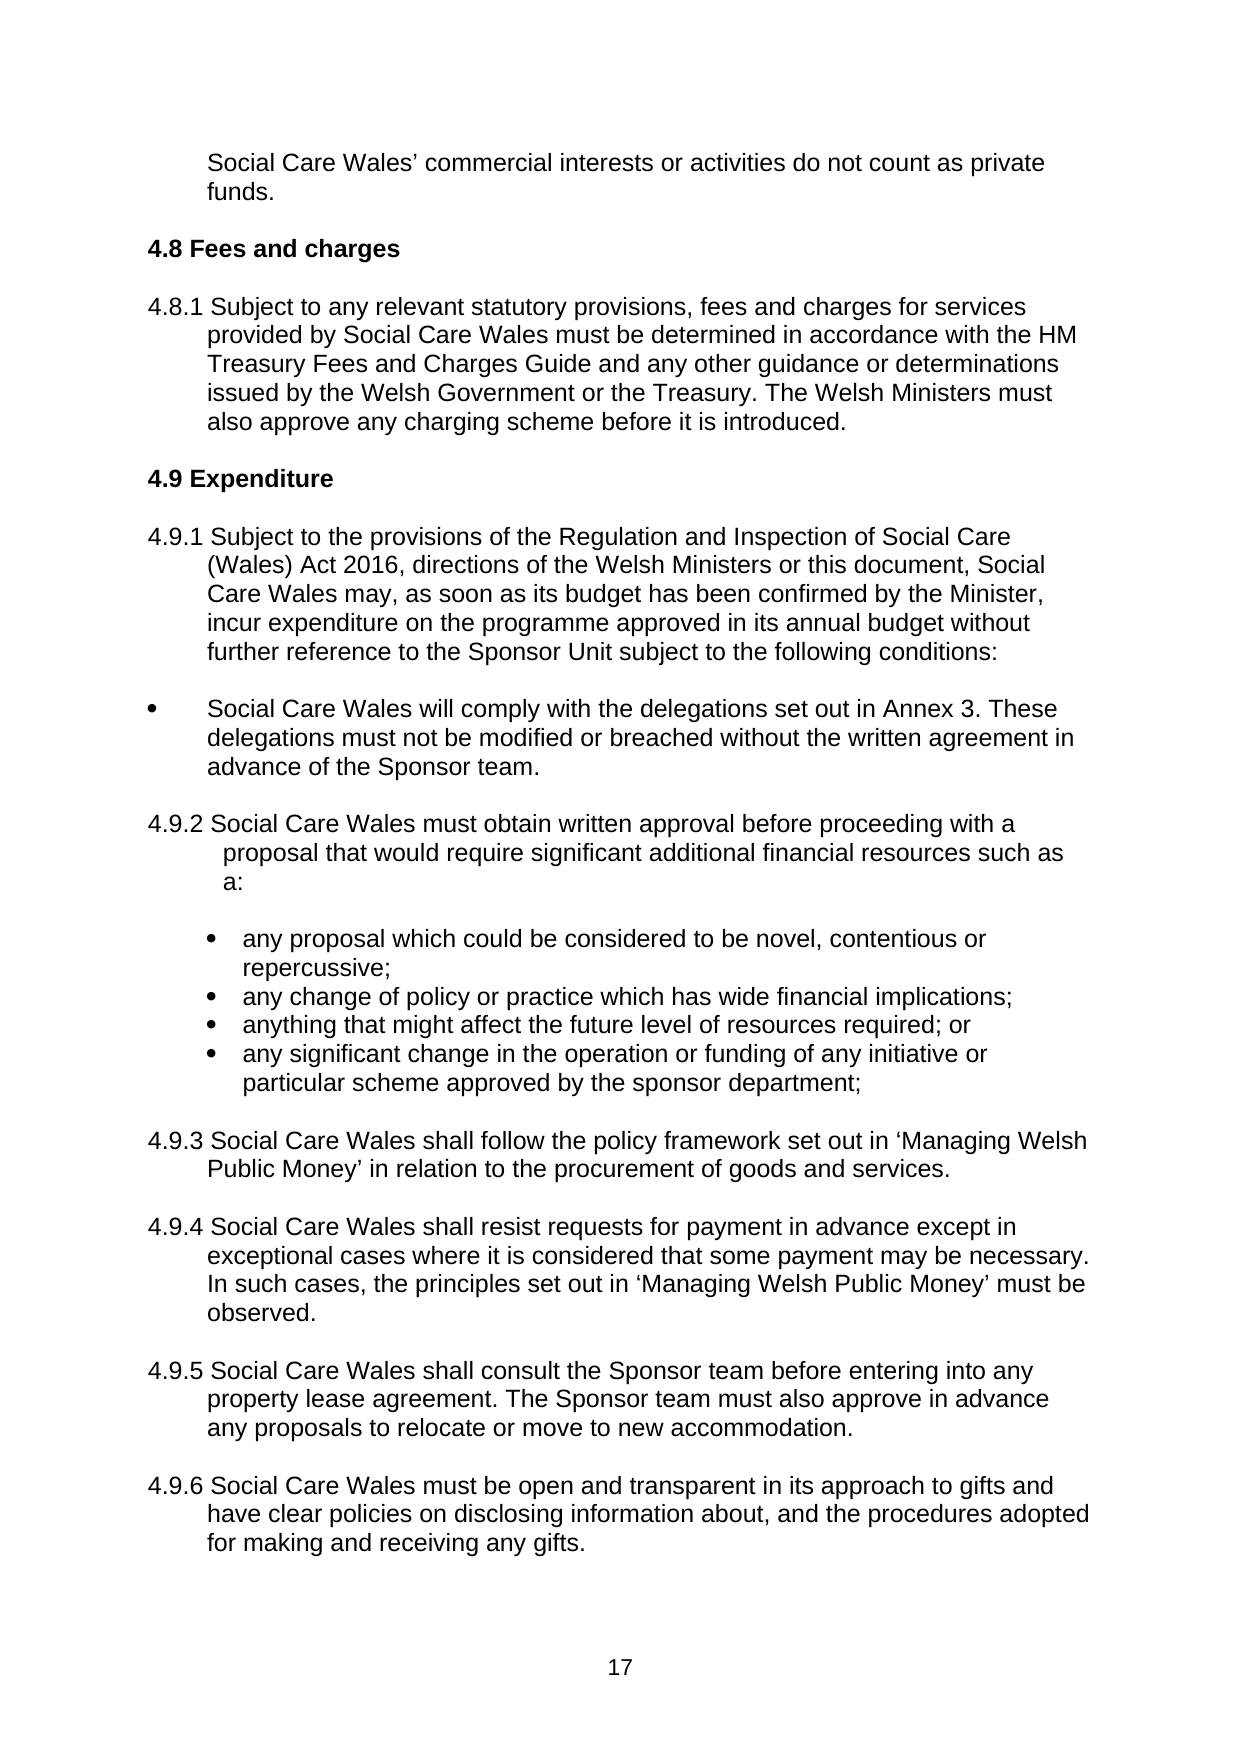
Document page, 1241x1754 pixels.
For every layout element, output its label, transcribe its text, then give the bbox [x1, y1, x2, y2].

text 4.9.4 Social Care Wales shall resist requests for payment in advance except in exceptional cases where it is considered that some payment may be necessary. In such cases, the principles set out in ‘Managing Welsh Public Money’ must be observed. [148, 1212, 1092, 1327]
text 4.9.1 Subject to the provisions of the Regulation and Inspection of Social Care (Wales) Act 2016, directions of the Welsh Ministers or this document, Social Care Wales may, as soon as its budget has been confirmed by the Minister, incur expenditure on the programme approved in its annual budget without further reference to the Sponsor Unit subject to the following conditions: [148, 521, 1092, 665]
list any change of policy or practice which has wide financial implications; [207, 982, 1092, 1011]
text 4.9.2 Social Care Wales must obtain written approval before proceeding with a proposal that would require significant additional financial resources such as a: [148, 809, 1092, 895]
text 4.9 Expenditure [148, 464, 1092, 493]
text 4.8 Fees and charges [148, 234, 1092, 263]
text 4.9.5 Social Care Wales shall consult the Sponsor team before entering into any property lease agreement. The Sponsor team must also approve in advance any proposals to relocate or move to new accommodation. [148, 1356, 1092, 1442]
text 4.9.3 Social Care Wales shall follow the policy framework set out in ‘Managing Welsh Public Money’ in relation to the procurement of goods and services. [148, 1126, 1092, 1183]
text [148, 148, 1092, 205]
list any significant change in the operation or funding of any initiative or particular scheme approved by the sponsor department; [207, 1039, 1092, 1097]
list anything that might affect the future level of resources required; or [207, 1011, 1092, 1039]
list Social Care Wales will comply with the delegations set out in Annex 3. These delegations must not be modified or breached without the written agreement in advance of the Sponsor team. [148, 694, 1092, 780]
text provided by Social Care Wales must be determined in accordance with the HM Treasury Fees and Charges Guide and any other guidance or determinations issued by the Welsh Government or the Treasury. The Welsh Ministers must also approve any charging scheme before it is introduced. [148, 320, 1092, 435]
text 4.8.1 Subject to any relevant statutory provisions, fees and charges for services [148, 291, 1092, 320]
list any proposal which could be considered to be novel, contentious or repercussive; [207, 924, 1092, 982]
text 4.9.6 Social Care Wales must be open and transparent in its approach to gifts and have clear policies on disclosing information about, and the procedures adopted for making and receiving any gifts. [148, 1471, 1092, 1557]
